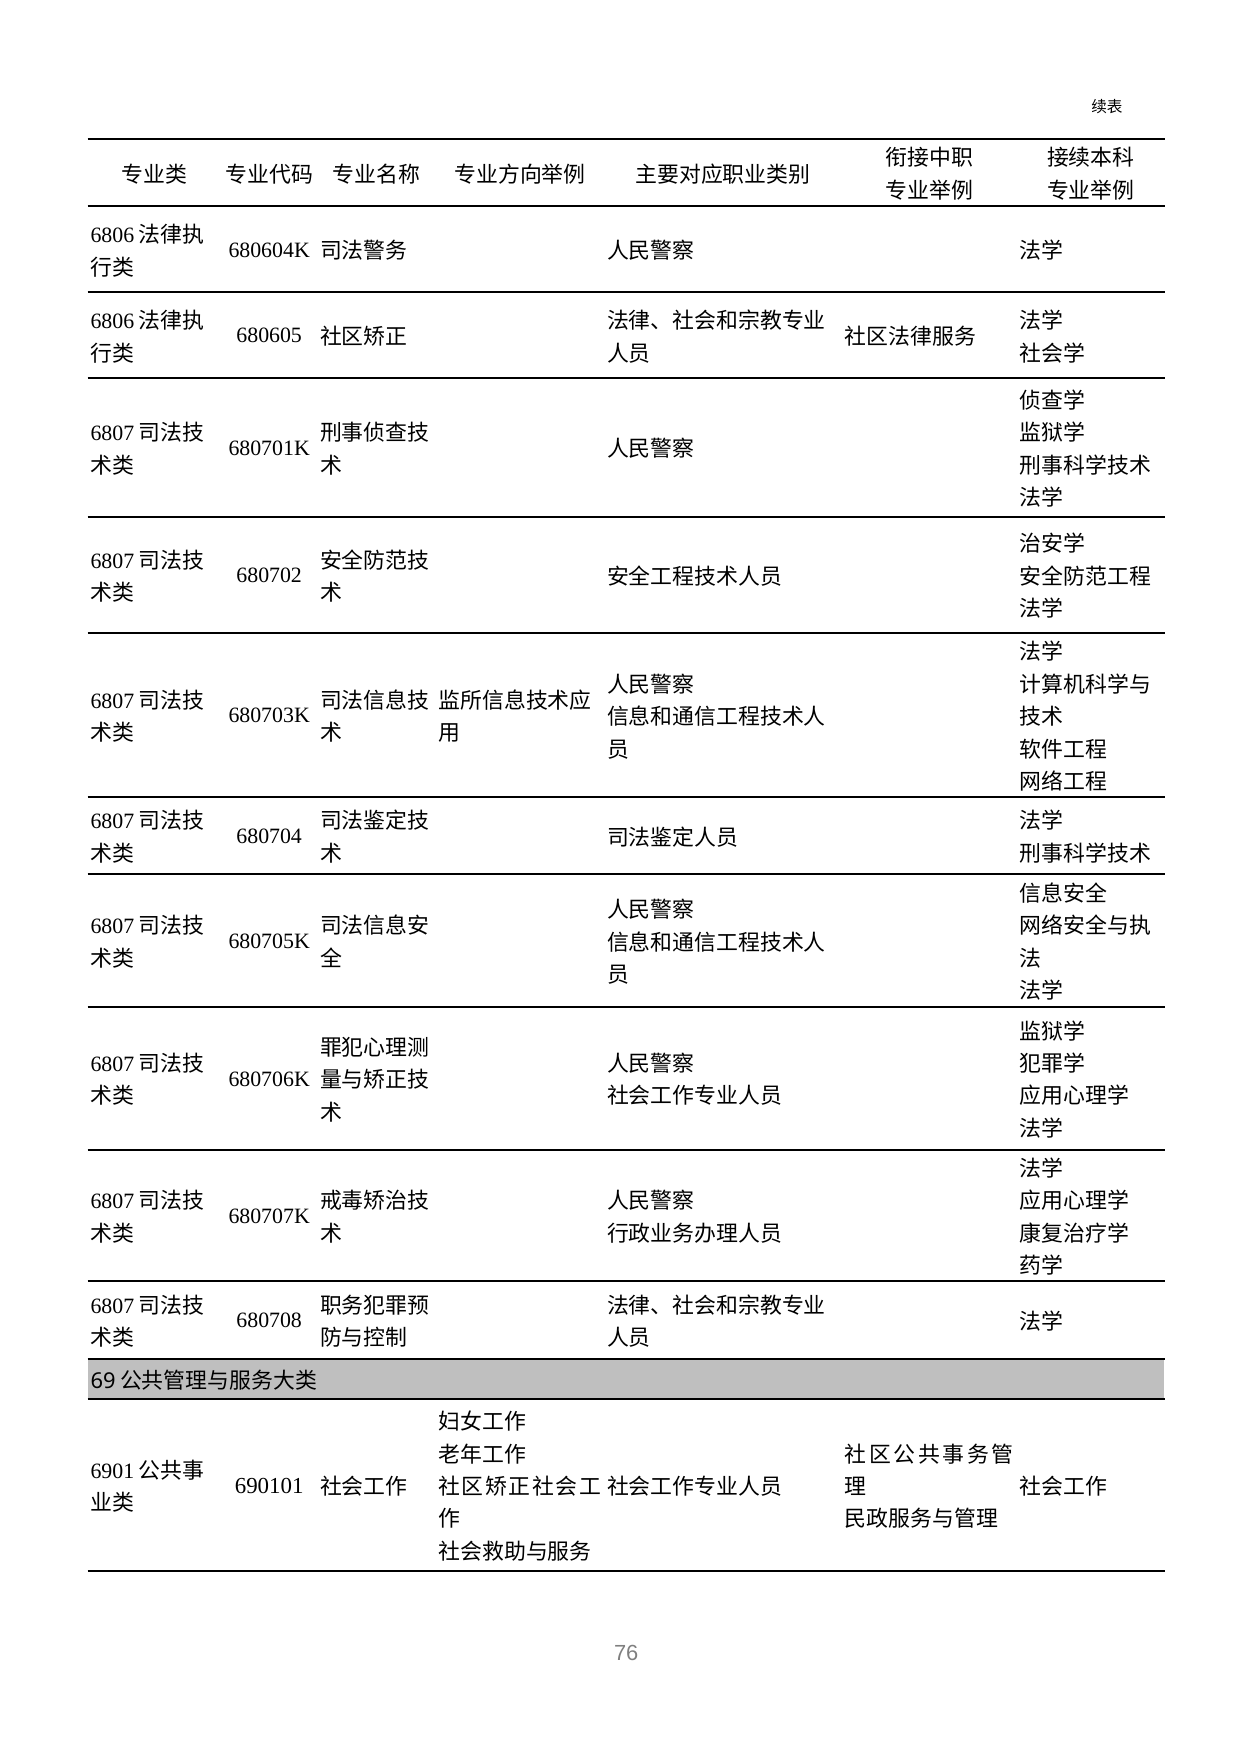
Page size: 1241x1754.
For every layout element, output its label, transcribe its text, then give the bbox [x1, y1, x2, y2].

table_header 衔接中职 专业举例 [842, 140, 1017, 205]
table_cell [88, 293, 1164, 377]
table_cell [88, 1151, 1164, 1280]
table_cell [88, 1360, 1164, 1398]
table_header 专业类 [88, 140, 221, 205]
table_header 专业方向举例 [435, 140, 604, 205]
table_header 专业名称 [317, 140, 435, 205]
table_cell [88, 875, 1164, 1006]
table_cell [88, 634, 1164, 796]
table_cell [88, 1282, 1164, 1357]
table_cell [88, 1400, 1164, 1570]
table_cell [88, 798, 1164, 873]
table_header 主要对应职业类别 [604, 140, 842, 205]
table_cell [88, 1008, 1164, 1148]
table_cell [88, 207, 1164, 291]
table_header 接续本科 专业举例 [1017, 140, 1164, 205]
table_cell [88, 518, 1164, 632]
table_header 专业代码 [221, 140, 317, 205]
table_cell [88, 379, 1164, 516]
